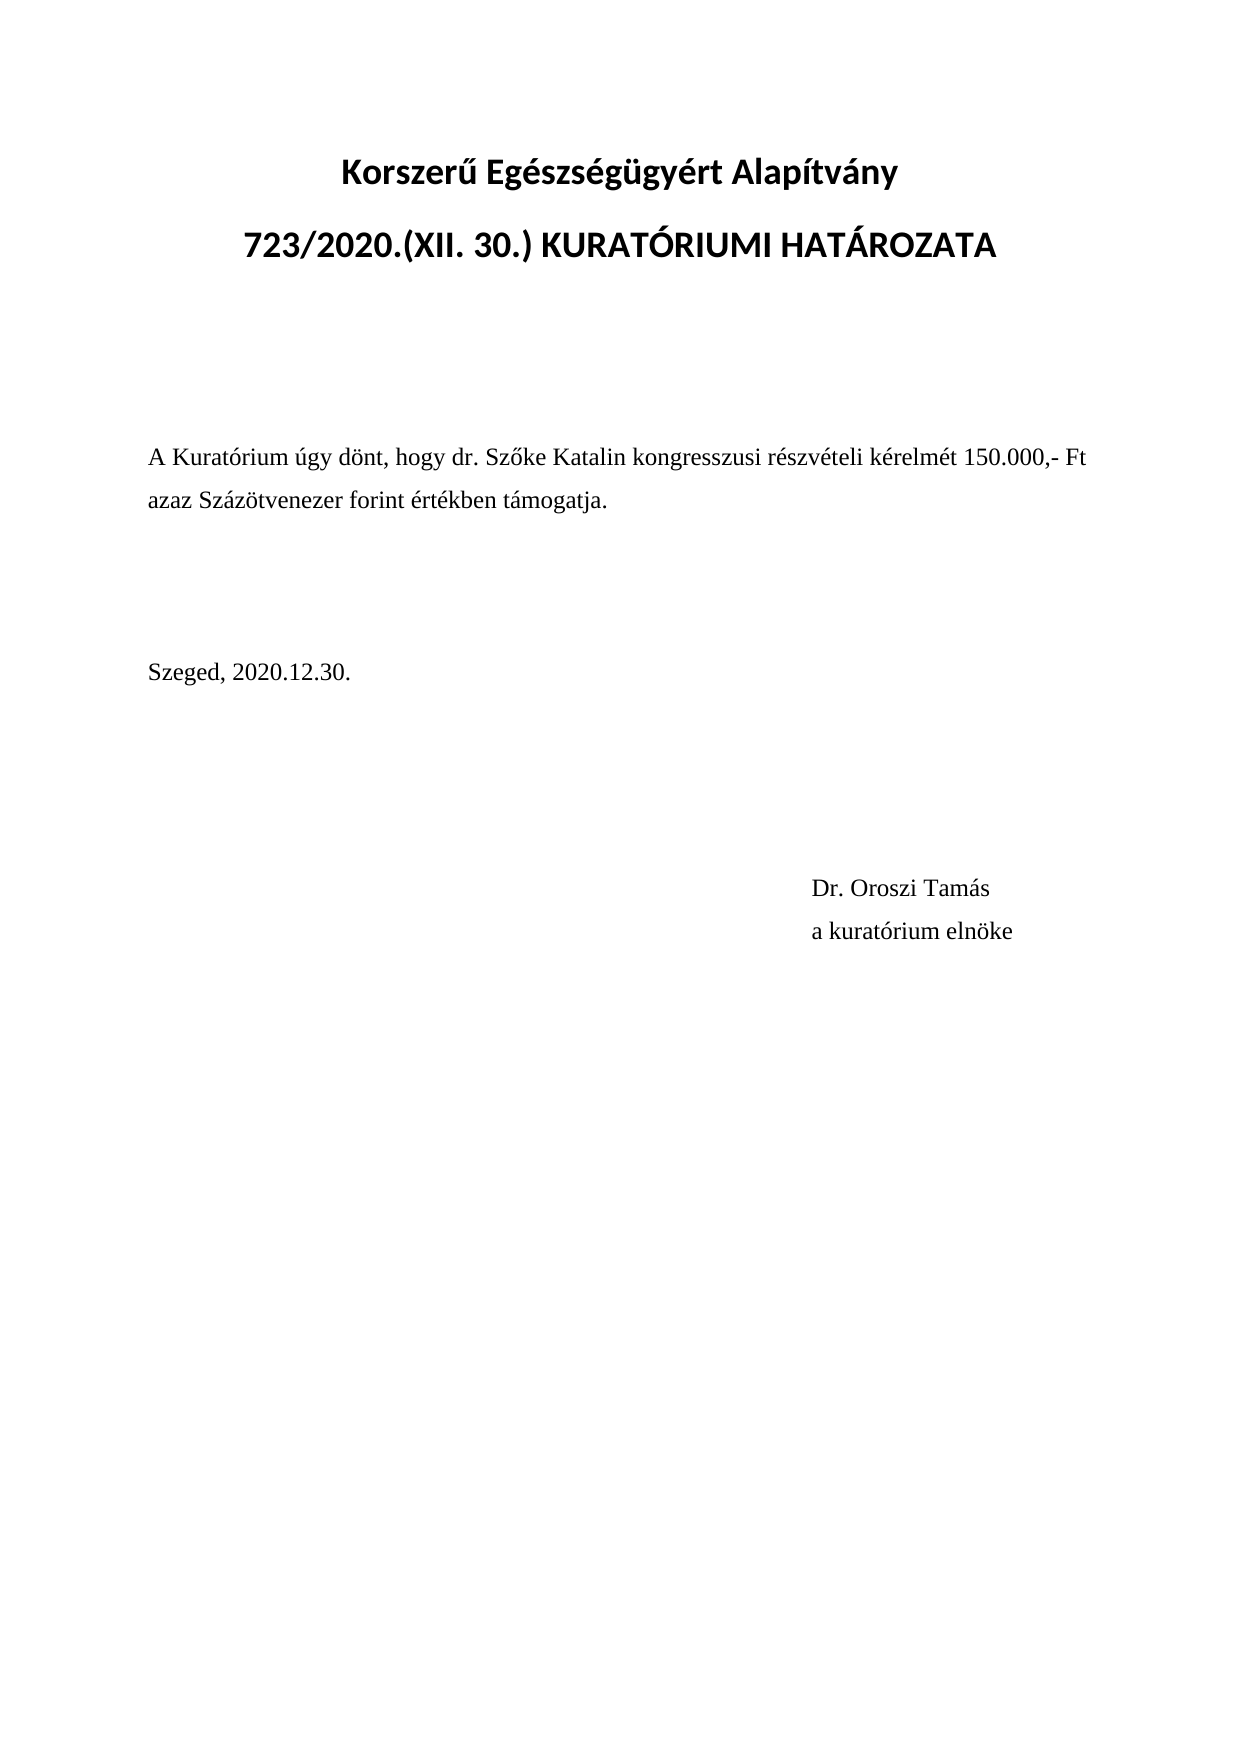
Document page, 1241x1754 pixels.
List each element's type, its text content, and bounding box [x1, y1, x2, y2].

text Korszerű Egészségügyért Alapítvány [148, 148, 1092, 193]
text 723/2020.(XII. 30.) KURATÓRIUMI HATÁROZATA [148, 221, 1092, 267]
text A Kuratórium úgy dönt, hogy dr. Szőke Katalin kongresszusi részvételi kérelmét 150.000,- Ft azaz Százötvenezer forint értékben támogatja. [148, 442, 1092, 514]
text Szeged, 2020.12.30. [148, 657, 1092, 686]
text a kuratórium elnöke [148, 916, 1092, 945]
text Dr. Oroszi Tamás [148, 830, 1092, 902]
